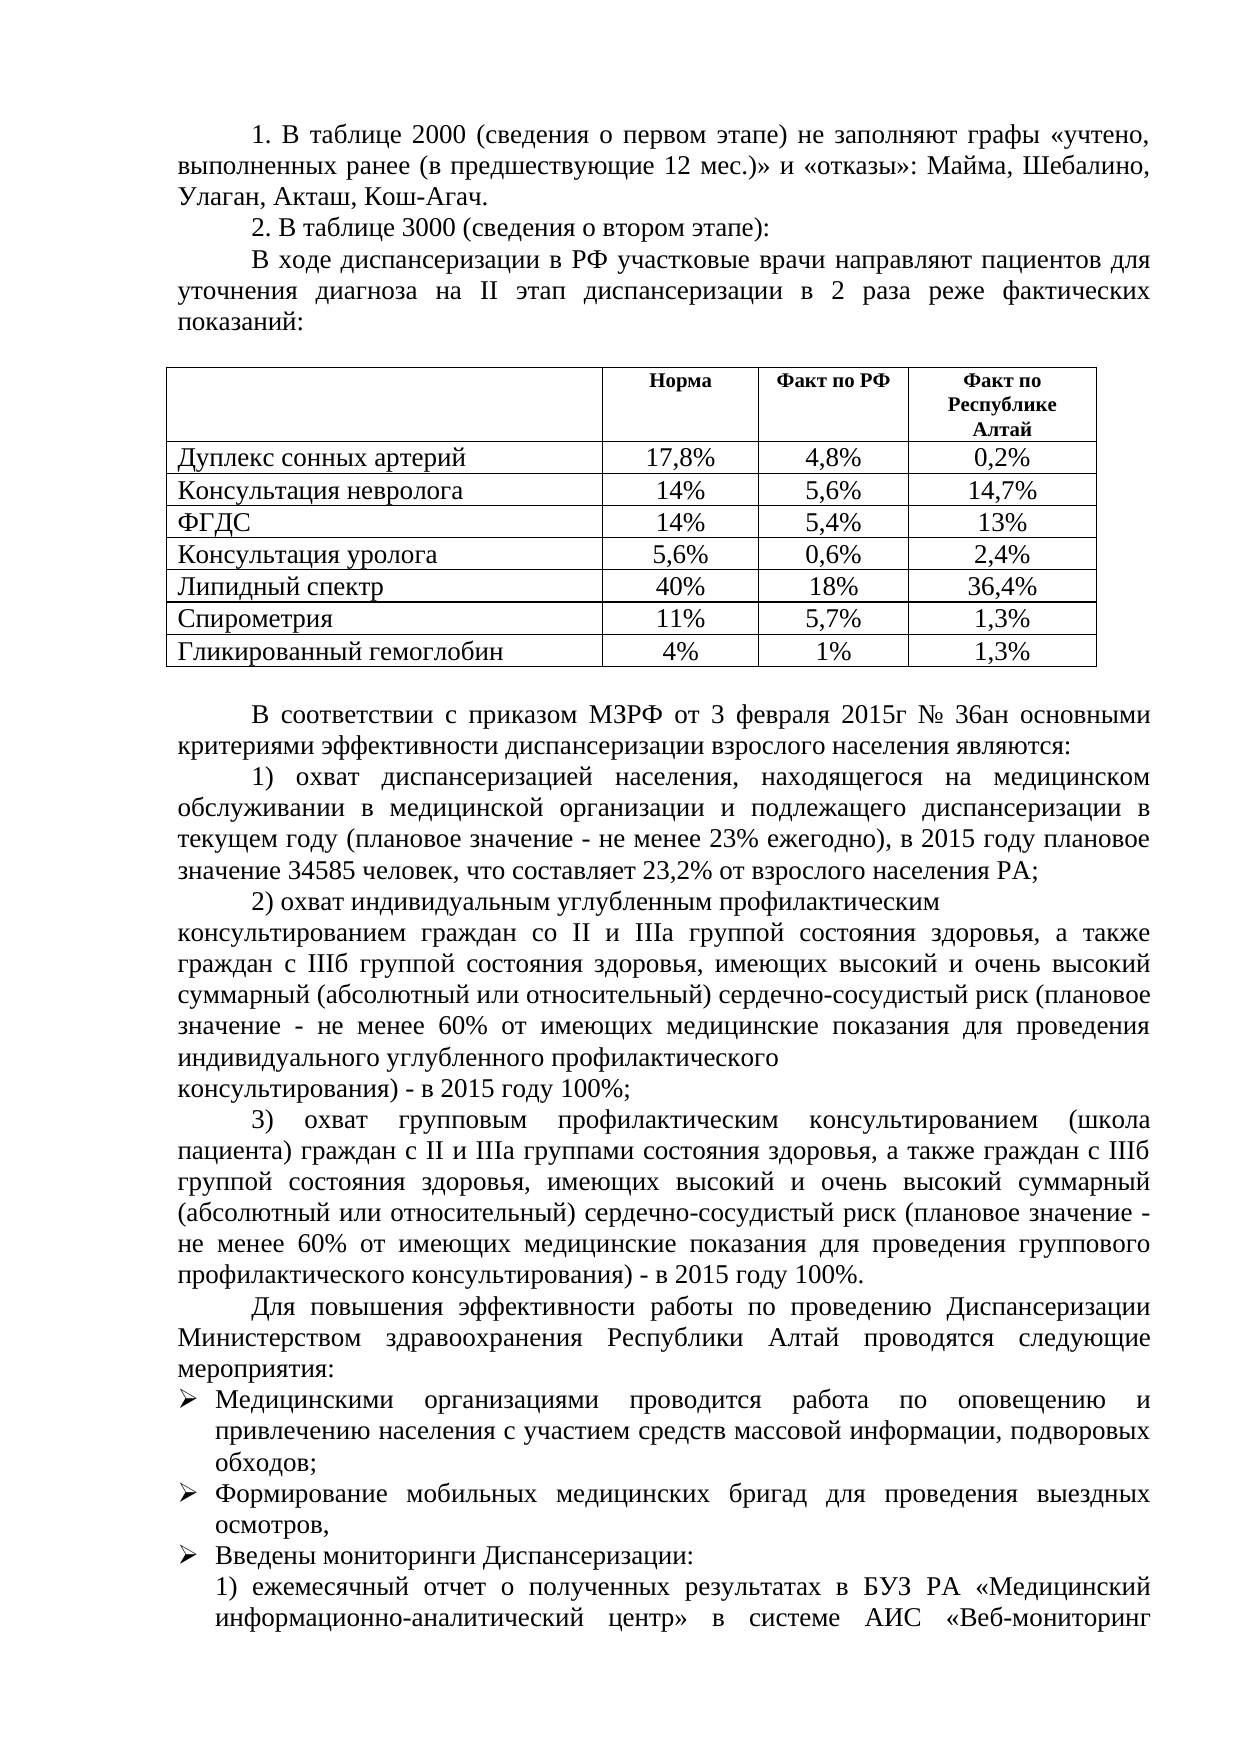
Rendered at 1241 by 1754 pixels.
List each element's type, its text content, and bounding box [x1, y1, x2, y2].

table_cell 18% [759, 570, 908, 601]
table_cell 5,6% [603, 538, 758, 569]
table_cell 4,8% [759, 442, 908, 473]
table_cell 0,6% [759, 538, 908, 569]
table_cell Спирометрия [167, 603, 602, 634]
table_cell Гликированный гемоглобин [167, 635, 602, 666]
table_cell 1% [759, 635, 908, 666]
table_cell 5,6% [759, 474, 908, 505]
table_cell 1,3% [909, 603, 1096, 634]
text консультированием граждан со II и IIIa группой состояния здоровья, а также граждан с IIIб группой состояния здоровья, имеющих высокий и очень высокий суммарный (абсолютный или относительный) сердечно-сосудистый риск (плановое значение - не менее 60% от имеющих медицинские показания для проведения индивидуального углубленного профилактического [177, 916, 1152, 1072]
table_cell 36,4% [909, 570, 1096, 601]
text консультирования) - в 2015 году 100%; [177, 1072, 1152, 1103]
table_header [167, 368, 602, 441]
table_header Факт по Республике Алтай [909, 368, 1096, 441]
list Формирование мобильных медицинских бригад для проведения выездных осмотров, [177, 1477, 1152, 1539]
table_header Норма [603, 368, 758, 441]
table_cell 14% [603, 506, 758, 537]
table_cell 11% [603, 603, 758, 634]
text 2. В таблице 3000 (сведения о втором этапе): [177, 212, 1152, 243]
table_cell 4% [603, 635, 758, 666]
table_cell Липидный спектр [167, 570, 602, 601]
text Для повышения эффективности работы по проведению Диспансеризации Министерством здравоохранения Республики Алтай проводятся следующие мероприятия: [177, 1290, 1152, 1383]
table_cell Дуплекс сонных артерий [167, 442, 602, 473]
table_cell 1,3% [909, 635, 1096, 666]
text 2) охват индивидуальным углубленным профилактическим [177, 885, 1152, 916]
list Медицинскими организациями проводится работа по оповещению и привлечению населения с участием средств массовой информации, подворовых обходов; [177, 1383, 1152, 1477]
table_cell 14% [603, 474, 758, 505]
text В ходе диспансеризации в РФ участковые врачи направляют пациентов для уточнения диагноза на II этап диспансеризации в 2 раза реже фактических показаний: [177, 243, 1152, 336]
text В соответствии с приказом МЗРФ от 3 февраля 2015г № 36ан основными критериями эффективности диспансеризации взрослого населения являются: [177, 698, 1152, 760]
table_cell 40% [603, 570, 758, 601]
table_cell 17,8% [603, 442, 758, 473]
table_cell 5,4% [759, 506, 908, 537]
table_cell 2,4% [909, 538, 1096, 569]
table_cell 5,7% [759, 603, 908, 634]
table_cell ФГДС [167, 506, 602, 537]
table_cell Консультация уролога [167, 538, 602, 569]
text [215, 1570, 1152, 1633]
table_cell 13% [909, 506, 1096, 537]
text 1) охват диспансеризацией населения, находящегося на медицинском обслуживании в медицинской организации и подлежащего диспансеризации в текущем году (плановое значение - не менее 23% ежегодно), в 2015 году плановое значение 34585 человек, что составляет 23,2% от взрослого населения РА; [177, 760, 1152, 885]
table_cell Консультация невролога [167, 474, 602, 505]
list Введены мониторинги Диспансеризации: [177, 1539, 1152, 1570]
table_cell 14,7% [909, 474, 1096, 505]
table_cell 0,2% [909, 442, 1096, 473]
text 1. В таблице 2000 (сведения о первом этапе) не заполняют графы «учтено, выполненных ранее (в предшествующие 12 мес.)» и «отказы»: Майма, Шебалино, Улаган, Акташ, Кош-Агач. [177, 118, 1152, 212]
text 3) охват групповым профилактическим консультированием (школа пациента) граждан с II и IIIа группами состояния здоровья, а также граждан с IIIб группой состояния здоровья, имеющих высокий и очень высокий суммарный (абсолютный или относительный) сердечно-сосудистый риск (плановое значение - не менее 60% от имеющих медицинские показания для проведения группового профилактического консультирования) - в 2015 году 100%. [177, 1103, 1152, 1290]
table_header Факт по РФ [759, 368, 908, 441]
